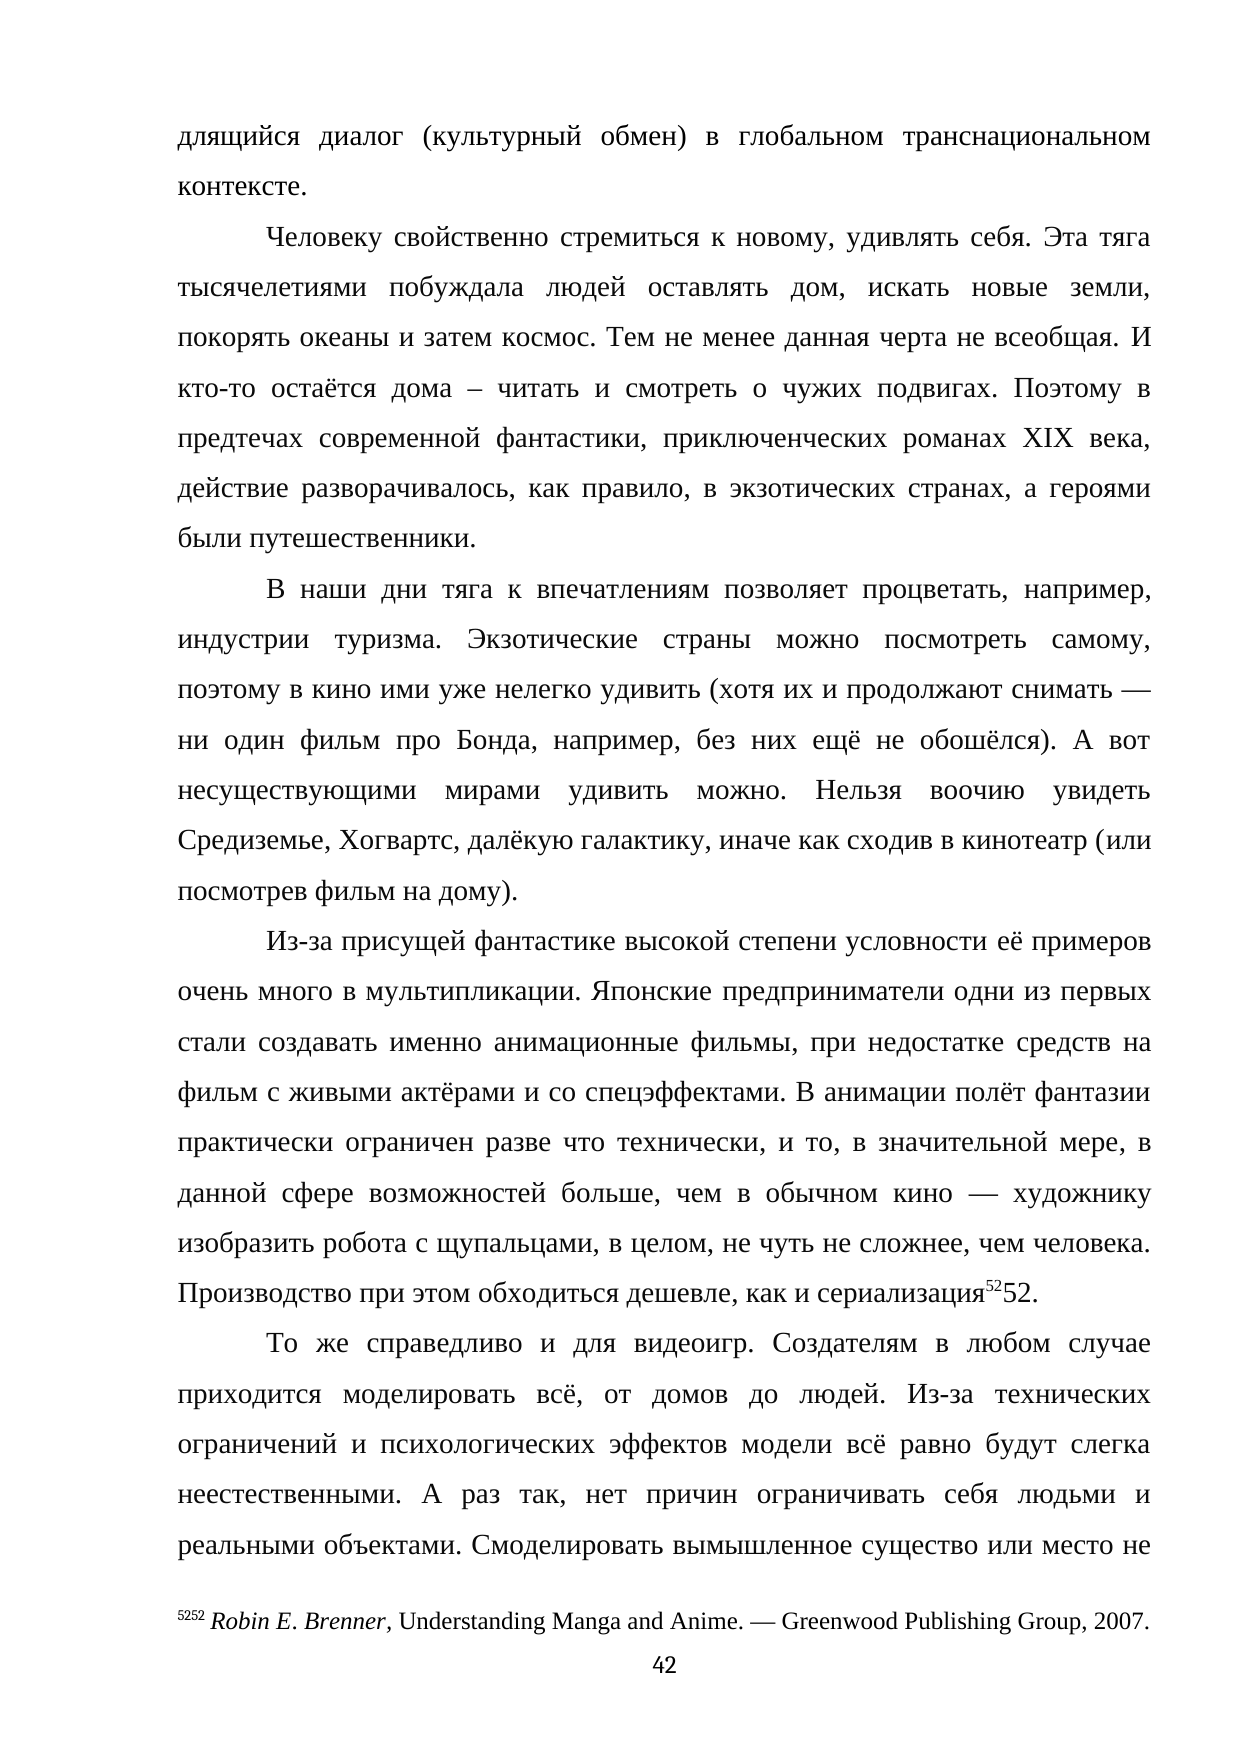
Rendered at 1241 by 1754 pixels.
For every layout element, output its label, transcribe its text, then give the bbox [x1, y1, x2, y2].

text В наши дни тяга к впечатлениям позволяет процветать, например, индустрии туризма. Экзотические страны можно посмотреть самому, поэтому в кино ими уже нелегко удивить (хотя их и продолжают снимать — ни один фильм про Бонда, например, без них ещё не обошёлся). А вот несуществующими мирами удивить можно. Нельзя воочию увидеть Средиземье, Хогвартс, далёкую галактику, иначе как сходив в кинотеатр (или посмотрев фильм на дому). [177, 571, 1152, 906]
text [177, 118, 1152, 202]
text Из-за присущей фантастике высокой степени условности её примеров очень много в мультипликации. Японские предприниматели одни из первых стали создавать именно анимационные фильмы, при недостатке средств на фильм с живыми актёрами и со спецэффектами. В анимации полёт фантазии практически ограничен разве что технически, и то, в значительной мере, в данной сфере возможностей больше, чем в обычном кино — художнику изобразить робота с щупальцами, в целом, не чуть не сложнее, чем человека. Производство при этом обходиться дешевле, как и сериализация52. [177, 923, 1152, 1309]
text Человеку свойственно стремиться к новому, удивлять себя. Эта тяга тысячелетиями побуждала людей оставлять дом, искать новые земли, покорять океаны и затем космос. Тем не менее данная черта не всеобщая. И кто-то остаётся дома – читать и смотреть о чужих подвигах. Поэтому в предтечах современной фантастики, приключенческих романах XIX века, действие разворачивалось, как правило, в экзотических странах, а героями были путешественники. [177, 219, 1152, 554]
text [177, 1326, 1152, 1560]
